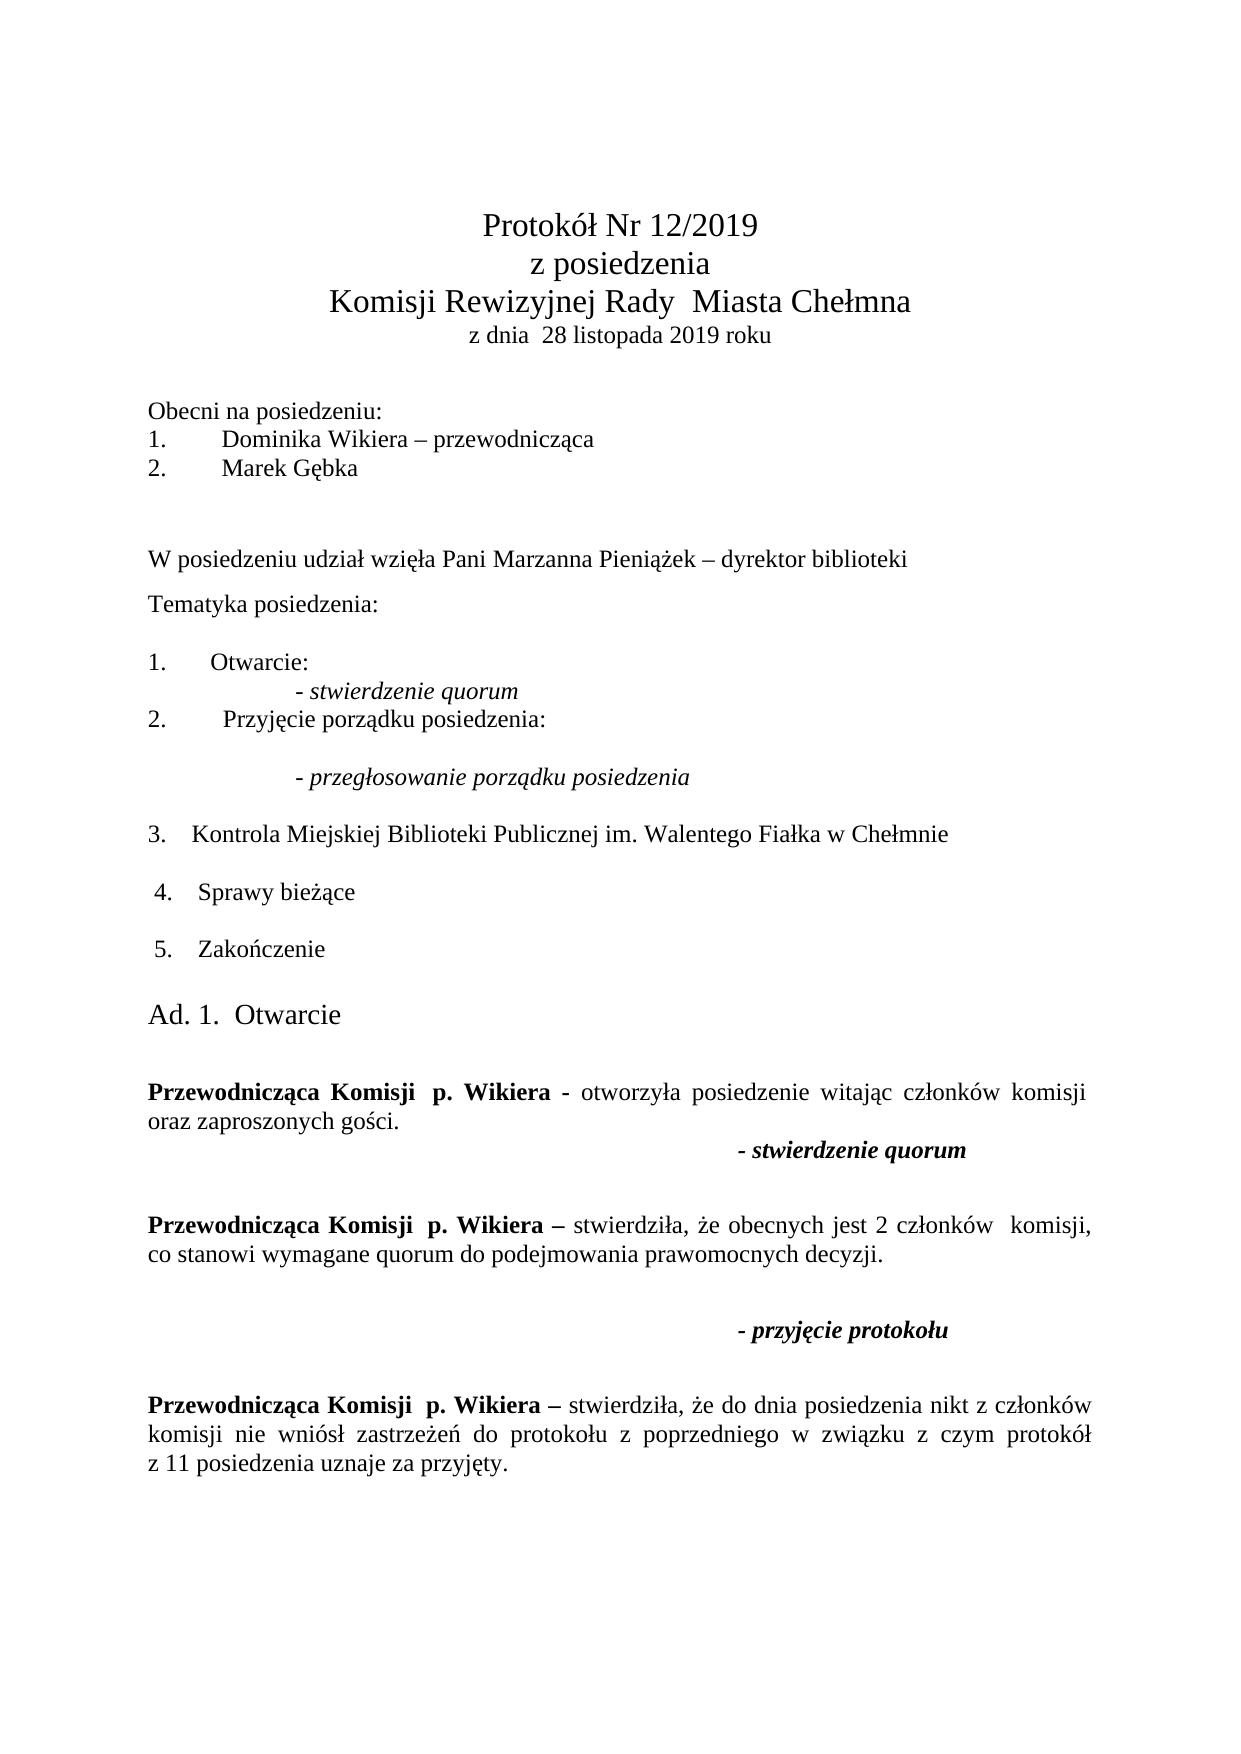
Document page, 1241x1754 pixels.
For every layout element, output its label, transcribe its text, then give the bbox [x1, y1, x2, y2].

text Obecni na posiedzeniu: [148, 396, 1093, 424]
text z posiedzenia [148, 243, 1093, 282]
text 5. Zakończenie [148, 934, 1093, 963]
text Tematyka posiedzenia: [148, 589, 1093, 618]
text z dnia 28 listopada 2019 roku [148, 320, 1093, 349]
text Przewodnicząca Komisji p. Wikiera - otworzyła posiedzenie witając członków komisji oraz zaproszonych gości. [148, 1077, 1093, 1135]
text Komisji Rewizyjnej Rady Miasta Chełmna [148, 282, 1093, 320]
text 3. Kontrola Miejskiej Biblioteki Publicznej im. Walentego Fiałka w Chełmnie [148, 819, 1093, 848]
text - stwierdzenie quorum [148, 676, 1093, 704]
text 2. Marek Gębka [148, 453, 1093, 482]
text Protokół Nr 12/2019 [148, 205, 1093, 243]
text - stwierdzenie quorum [148, 1135, 1093, 1163]
text 1. Dominika Wikiera – przewodnicząca [148, 424, 1093, 453]
text 4. Sprawy bieżące [148, 877, 1093, 906]
text - przyjęcie protokołu [148, 1315, 1093, 1343]
text - przegłosowanie porządku posiedzenia [148, 762, 1093, 791]
text Przewodnicząca Komisji p. Wikiera – stwierdziła, że obecnych jest 2 członków komisji, co stanowi wymagane quorum do podejmowania prawomocnych decyzji. [148, 1210, 1093, 1268]
text 1. Otwarcie: [148, 647, 1093, 676]
text W posiedzeniu udział wzięła Pani Marzanna Pieniążek – dyrektor biblioteki [148, 544, 1093, 573]
list Przyjęcie porządku posiedzenia: [148, 704, 1093, 733]
text Ad. 1. Otwarcie [148, 997, 1093, 1030]
text Przewodnicząca Komisji p. Wikiera – stwierdziła, że do dnia posiedzenia nikt z członków komisji nie wniósł zastrzeżeń do protokołu z poprzedniego w związku z czym protokół z 11 posiedzenia uznaje za przyjęty. [148, 1390, 1093, 1477]
